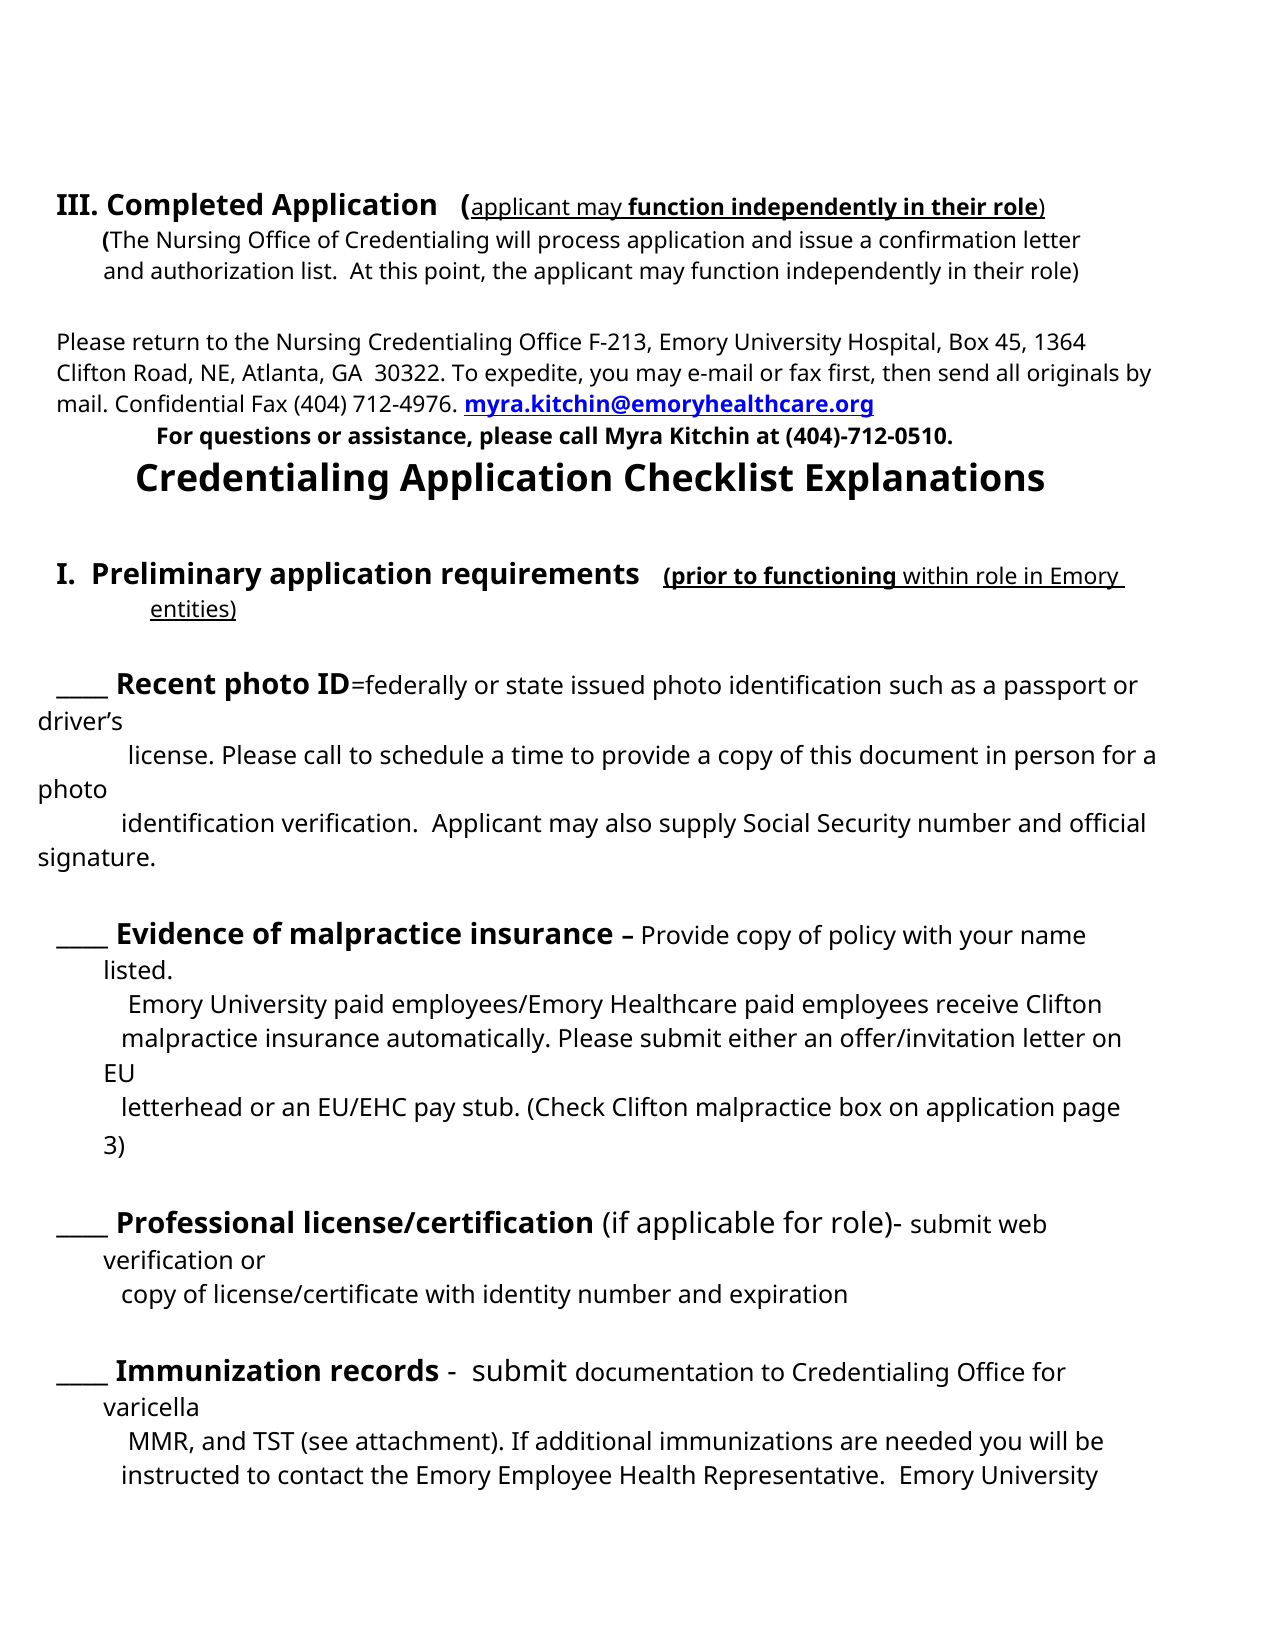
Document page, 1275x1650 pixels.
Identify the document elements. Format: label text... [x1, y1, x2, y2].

text Emory University paid employees/Emory Healthcare paid employees receive Clifton [56, 987, 1125, 1021]
text I. Preliminary application requirements (prior to functioning within role in Emory entities) [56, 553, 1125, 624]
text (The Nursing Office of Credentialing will process application and issue a confirmation letter and authorization list. At this point, the applicant may function independently in their role) [56, 224, 1125, 286]
text ____ Professional license/certification (if applicable for role)- submit web verification or [56, 1203, 1125, 1276]
text MMR, and TST (see attachment). If additional immunizations are needed you will be [56, 1424, 1125, 1458]
text III. Completed Application (applicant may function independently in their role) [56, 184, 1125, 224]
text instructed to contact the Emory Employee Health Representative. Emory University [56, 1458, 1125, 1492]
text identification verification. Applicant may also supply Social Security number and official signature. [37, 806, 1209, 874]
text Please return to the Nursing Credentialing Office F-213, Emory University Hospital, Box 45, 1364 Clifton Road, NE, Atlanta, GA 30322. To expedite, you may e-mail or fax first, then send all originals by mail. Confidential Fax (404) 712-4976. myra.kitchin@emoryhealthcare.org [56, 326, 1162, 420]
text letterhead or an EU/EHC pay stub. (Check Clifton malpractice box on application page 3) [56, 1089, 1125, 1163]
text Credentialing Application Checklist Explanations [56, 451, 1125, 502]
text For questions or assistance, please call Myra Kitchin at (404)-712-0510. [150, 420, 1125, 451]
text malpractice insurance automatically. Please submit either an offer/invitation letter on EU [56, 1021, 1125, 1089]
text ____ Recent photo ID=federally or state issued photo identification such as a passport or driver’s [37, 664, 1209, 737]
text copy of license/certificate with identity number and expiration [56, 1276, 1125, 1311]
text ____ Immunization records - submit documentation to Credentialing Office for varicella [56, 1350, 1125, 1424]
text ____ Evidence of malpractice insurance – Provide copy of policy with your name listed. [56, 913, 1125, 987]
text license. Please call to schedule a time to provide a copy of this document in person for a photo [37, 737, 1209, 806]
